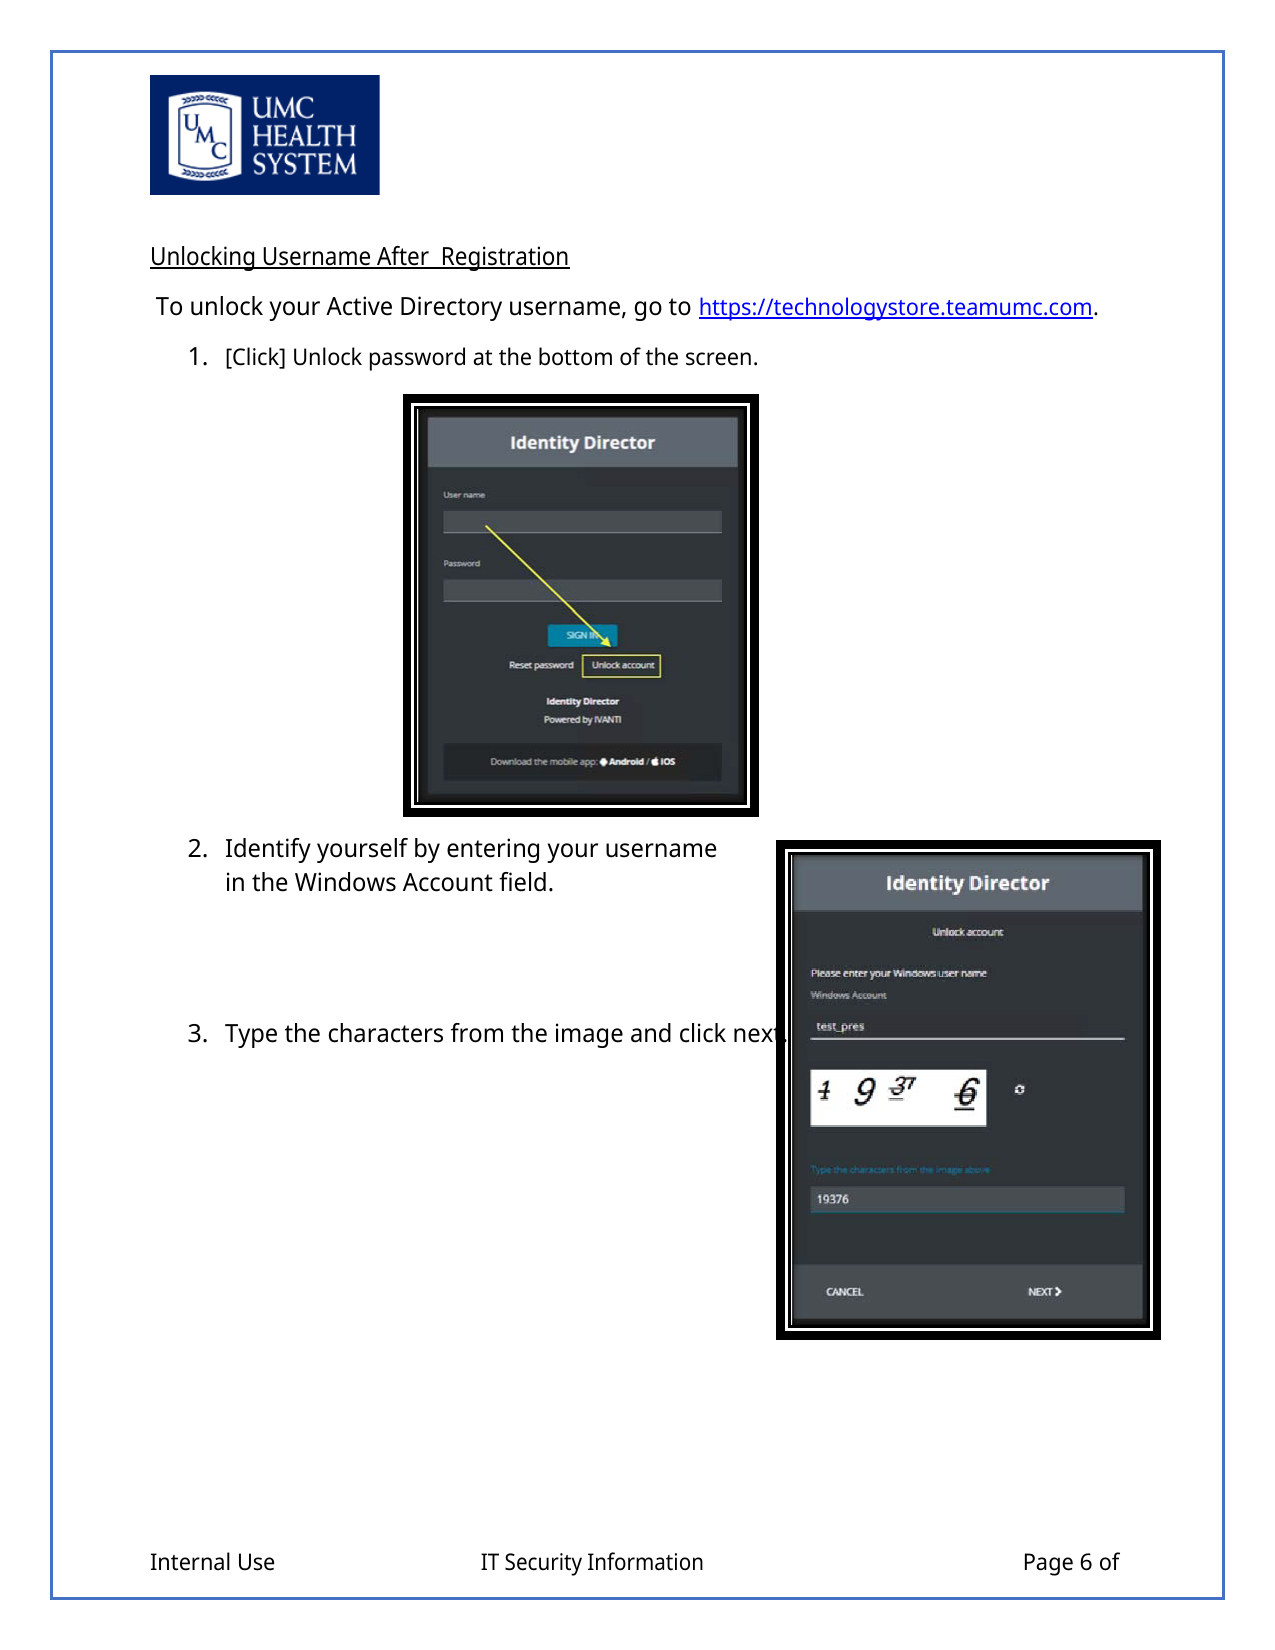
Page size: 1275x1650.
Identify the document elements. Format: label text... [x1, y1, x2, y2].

list Type the characters from the image and click next. [187, 1016, 1177, 1050]
list Identify yourself by entering your username in the Windows Account field. [187, 405, 736, 898]
text To unlock your Active Directory username, go to https://technologystore.teamumc.com. [156, 288, 1177, 322]
list [Click] Unlock password at the bottom of the screen. [187, 339, 1177, 373]
picture [791, 1050, 1147, 1325]
text Unlocking Username After Registration [150, 238, 1177, 272]
picture [736, 409, 744, 802]
picture [150, 75, 380, 195]
picture [791, 855, 1147, 1016]
